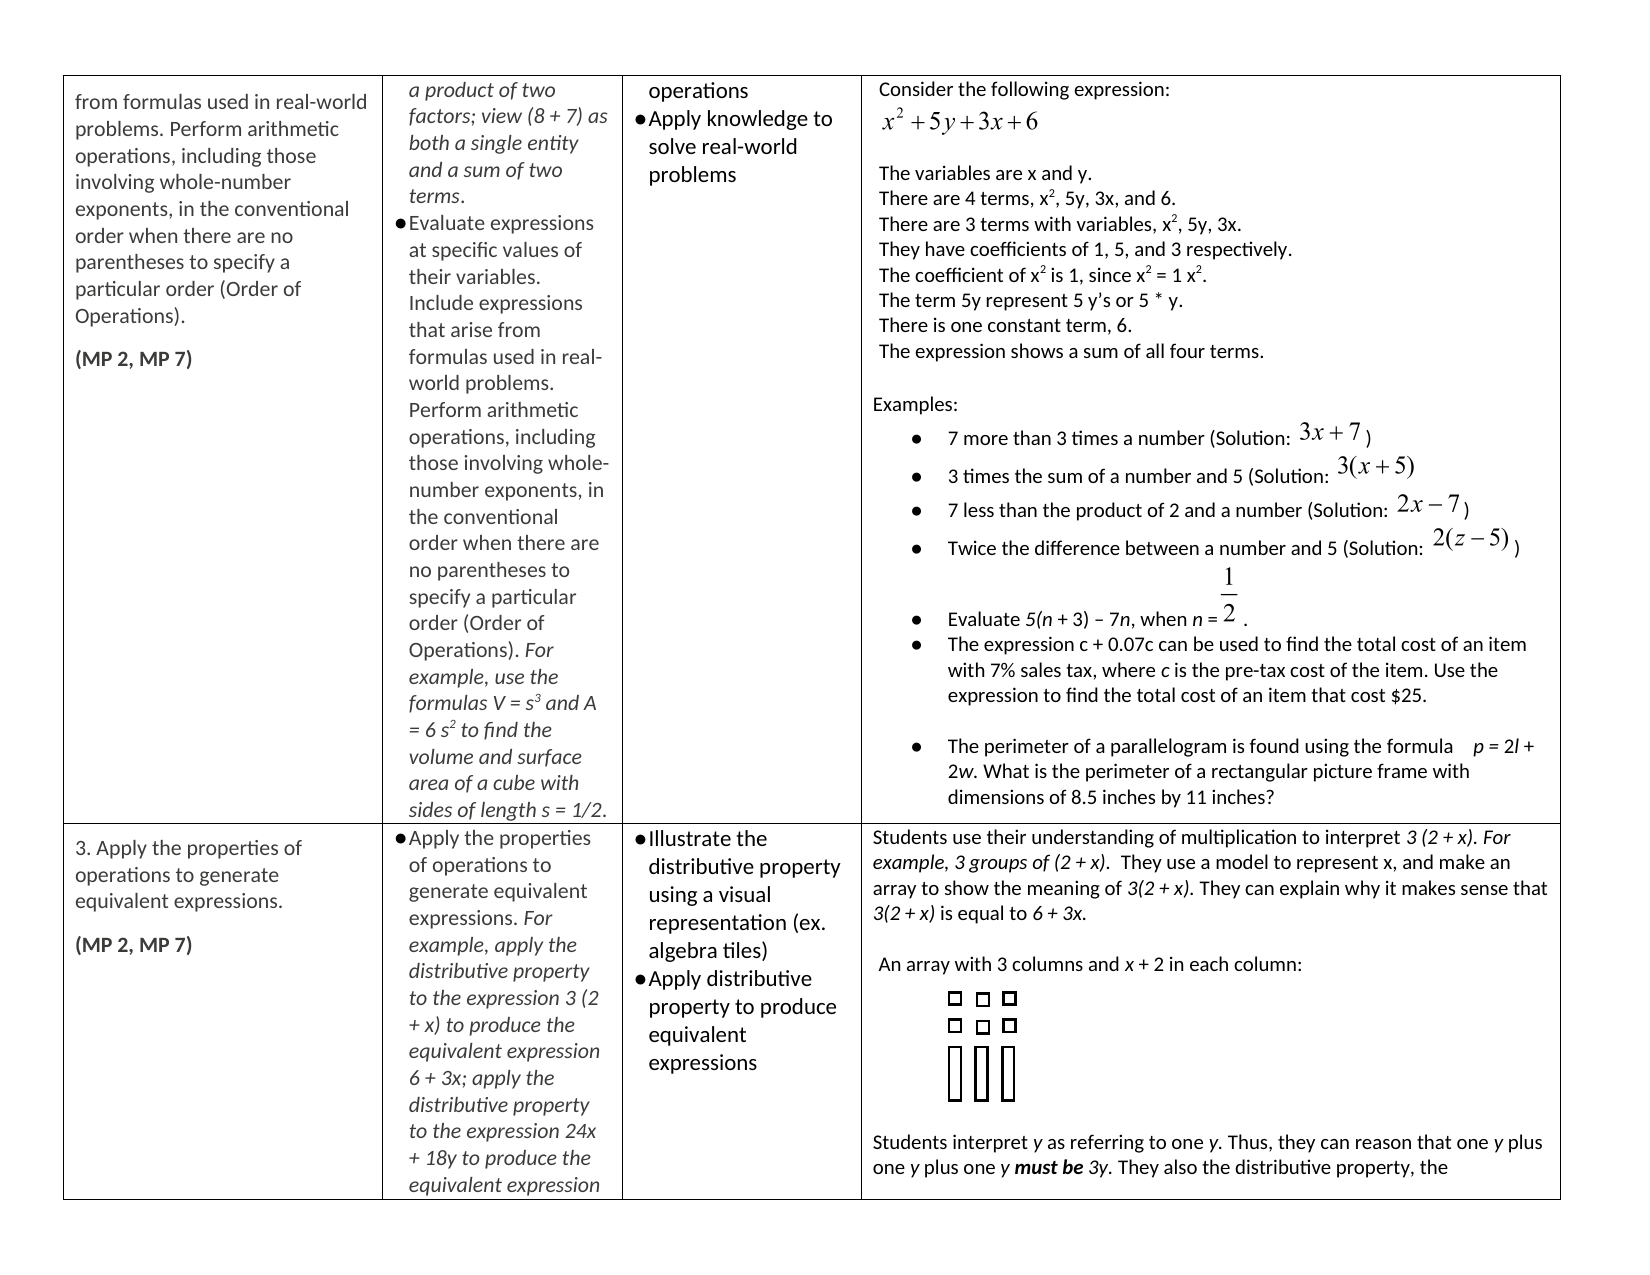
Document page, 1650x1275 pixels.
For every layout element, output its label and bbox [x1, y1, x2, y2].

picture [1393, 488, 1464, 518]
picture [1296, 417, 1366, 446]
picture [1429, 523, 1514, 556]
table_cell [623, 824, 861, 1199]
table_cell [383, 824, 622, 1199]
table_cell [862, 76, 1560, 823]
table_cell [623, 76, 861, 823]
picture [1334, 451, 1418, 484]
picture [1217, 561, 1243, 627]
table_cell [383, 76, 622, 823]
picture [878, 101, 1043, 140]
table_cell [64, 76, 382, 823]
table_cell [862, 824, 1560, 1199]
table_cell [64, 824, 382, 1199]
